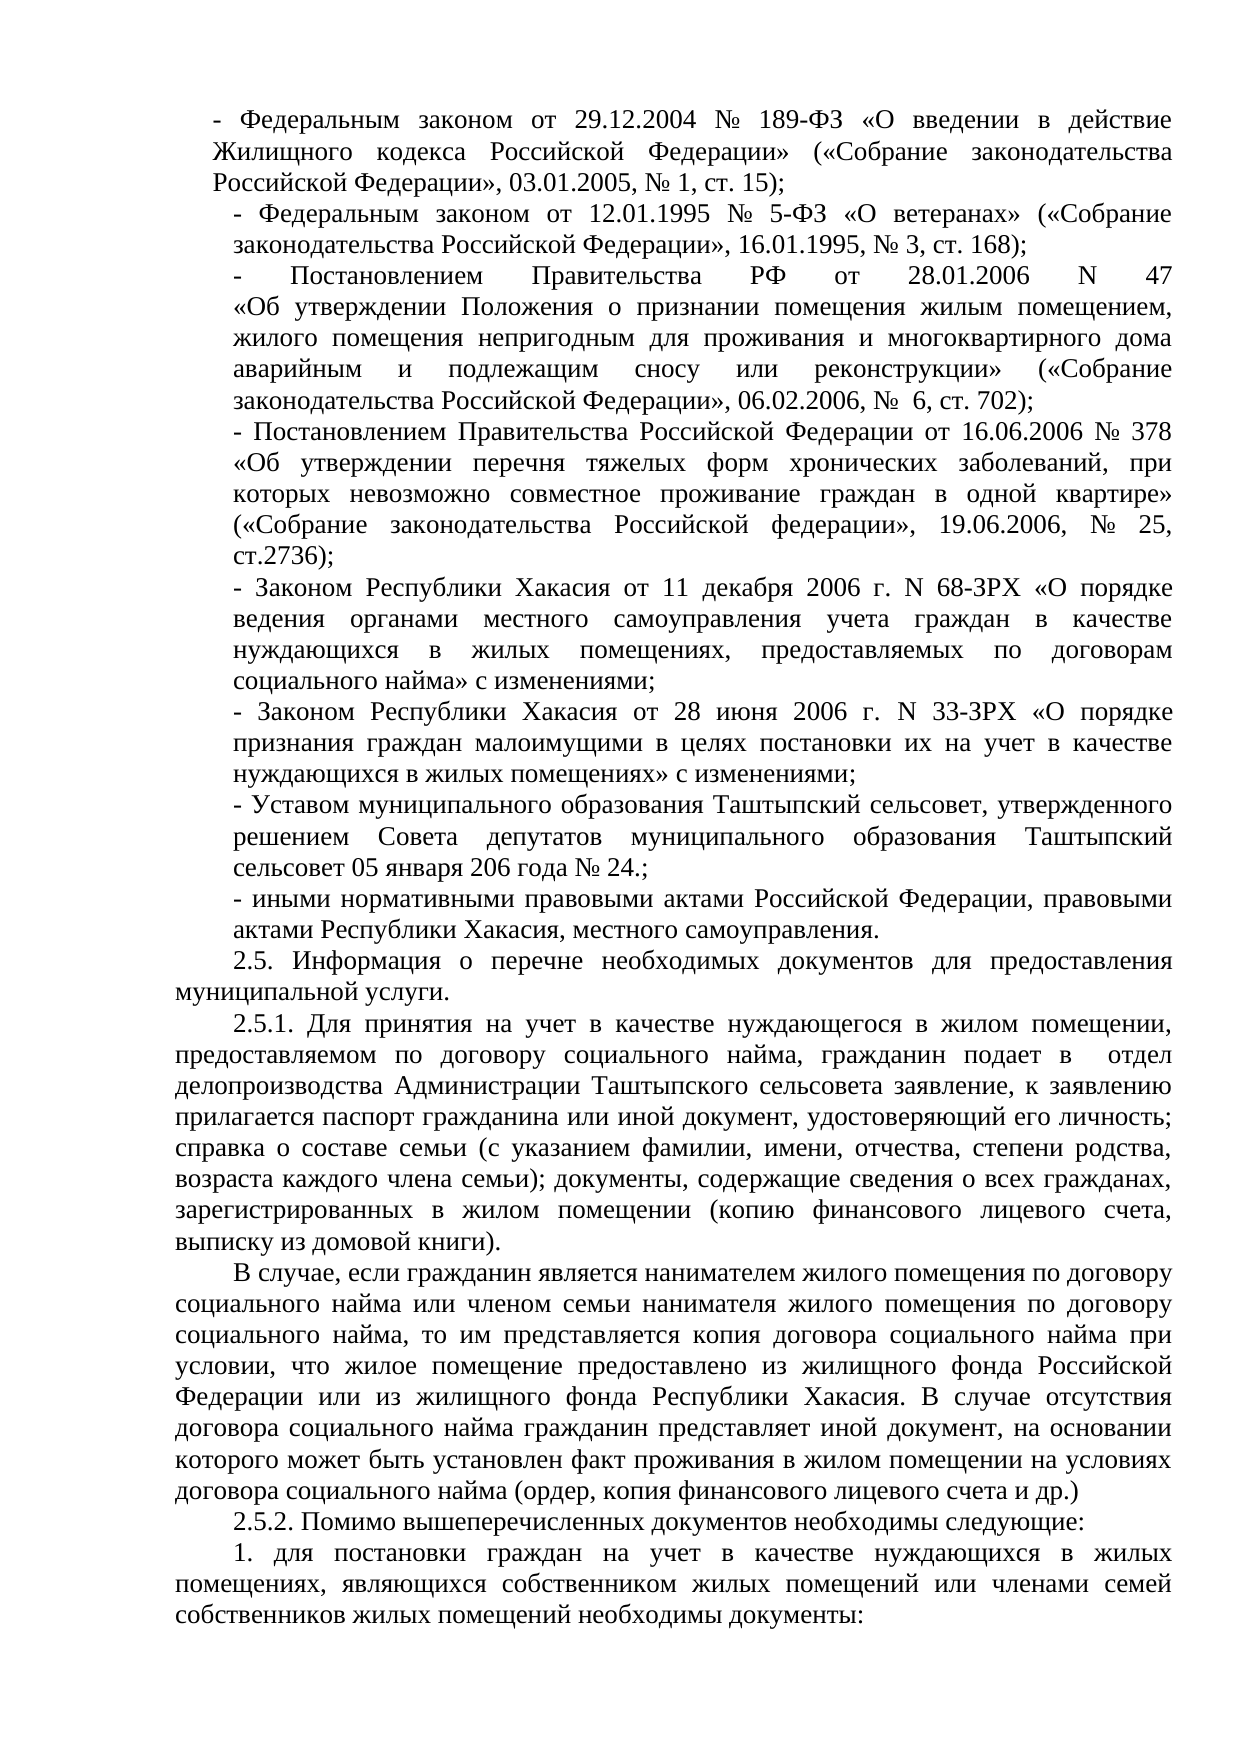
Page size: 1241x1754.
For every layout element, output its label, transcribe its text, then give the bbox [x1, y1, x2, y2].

text - Постановлением Правительства Российской Федерации от 16.06.2006 № 378 «Об утверждении перечня тяжелых форм хронических заболеваний, при которых невозможно совместное проживание граждан в одной квартире» («Собрание законодательства Российской федерации», 19.06.2006, № 25, ст.2736); [233, 415, 1173, 571]
text - Федеральным законом от 29.12.2004 № 189-ФЗ «О введении в действие Жилищного кодекса Российской Федерации» («Собрание законодательства Российской Федерации», 03.01.2005, № 1, ст. 15); [212, 103, 1173, 197]
text - Постановлением Правительства РФ от 28.01.2006 N 47 «Об утверждении Положения о признании помещения жилым помещением, жилого помещения непригодным для проживания и многоквартирного дома аварийным и подлежащим сносу или реконструкции» («Собрание законодательства Российской Федерации», 06.02.2006, № 6, ст. 702); [233, 259, 1173, 415]
text 2.5. Информация о перечне необходимых документов для предоставления муниципальной услуги. [175, 944, 1173, 1007]
text 2.5.1. Для принятия на учет в качестве нуждающегося в жилом помещении, предоставляемом по договору социального найма, гражданин подает в отдел делопроизводства Администрации Таштыпского сельсовета заявление, к заявлению прилагается паспорт гражданина или иной документ, удостоверяющий его личность; справка о составе семьи (с указанием фамилии, имени, отчества, степени родства, возраста каждого члена семьи); документы, содержащие сведения о всех гражданах, зарегистрированных в жилом помещении (копию финансового лицевого счета, выписку из домовой книги). [175, 1007, 1173, 1256]
text - Уставом муниципального образования Таштыпский сельсовет, утвержденного решением Совета депутатов муниципального образования Таштыпский сельсовет 05 января 206 года № 24.; [233, 789, 1173, 882]
text 1. для постановки граждан на учет в качестве нуждающихся в жилых помещениях, являющихся собственником жилых помещений или членами семей собственников жилых помещений необходимы документы: [175, 1536, 1173, 1629]
text - Законом Республики Хакасия от 28 июня 2006 г. N 33-ЗРХ «О порядке признания граждан малоимущими в целях постановки их на учет в качестве нуждающихся в жилых помещениях» с изменениями; [233, 695, 1173, 789]
text - Федеральным законом от 12.01.1995 № 5-ФЗ «О ветеранах» («Собрание законодательства Российской Федерации», 16.01.1995, № 3, ст. 168); [233, 197, 1173, 259]
text - иными нормативными правовыми актами Российской Федерации, правовыми актами Республики Хакасия, местного самоуправления. [233, 882, 1173, 944]
text 2.5.2. Помимо вышеперечисленных документов необходимы следующие: [175, 1505, 1173, 1536]
text В случае, если гражданин является нанимателем жилого помещения по договору социального найма или членом семьи нанимателя жилого помещения по договору социального найма, то им представляется копия договора социального найма при условии, что жилое помещение предоставлено из жилищного фонда Российской Федерации или из жилищного фонда Республики Хакасия. В случае отсутствия договора социального найма гражданин представляет иной документ, на основании которого может быть установлен факт проживания в жилом помещении на условиях договора социального найма (ордер, копия финансового лицевого счета и др.) [175, 1256, 1173, 1505]
text - Законом Республики Хакасия от 11 декабря 2006 г. N 68-ЗРХ «О порядке ведения органами местного самоуправления учета граждан в качестве нуждающихся в жилых помещениях, предоставляемых по договорам социального найма» с изменениями; [233, 571, 1173, 695]
